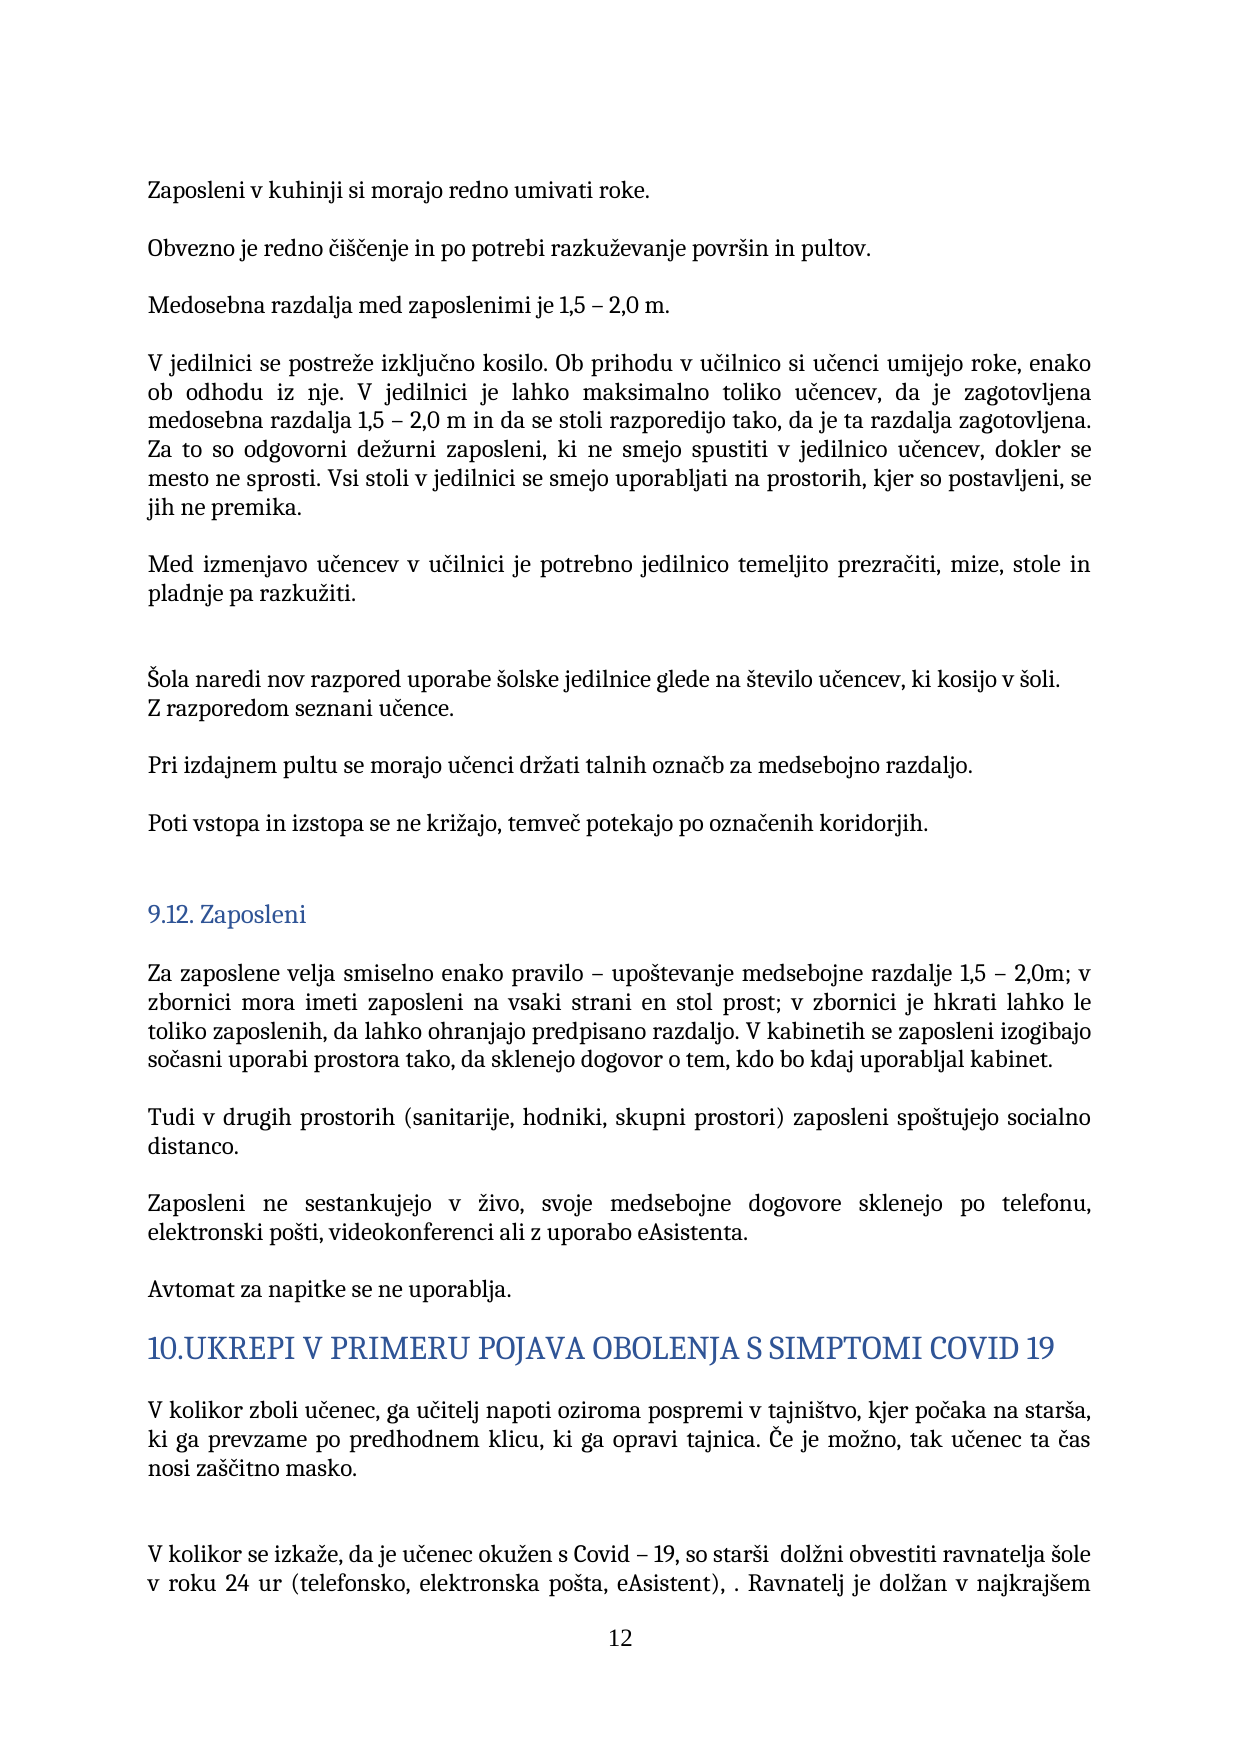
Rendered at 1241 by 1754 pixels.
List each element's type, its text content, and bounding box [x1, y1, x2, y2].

text V jedilnici se postreže izključno kosilo. Ob prihodu v učilnico si učenci umijejo roke, enako ob odhodu iz nje. V jedilnici je lahko maksimalno toliko učencev, da je zagotovljena medosebna razdalja 1,5 – 2,0 m in da se stoli razporedijo tako, da je ta razdalja zagotovljena. Za to so odgovorni dežurni zaposleni, ki ne smejo spustiti v jedilnico učencev, dokler se mesto ne sprosti. Vsi stoli v jedilnici se smejo uporabljati na prostorih, kjer so postavljeni, se jih ne premika. [148, 349, 1093, 521]
text Šola naredi nov razpored uporabe šolske jedilnice glede na število učencev, ki kosijo v šoli. [148, 665, 1093, 694]
text Med izmenjavo učencev v učilnici je potrebno jedilnico temeljito prezračiti, mize, stole in pladnje pa razkužiti. [148, 550, 1093, 608]
text Z razporedom seznani učence. [148, 694, 1093, 723]
subtitle 9.12. Zaposleni [148, 899, 1093, 930]
text Tudi v drugih prostorih (sanitarije, hodniki, skupni prostori) zaposleni spoštujejo socialno distanco. [148, 1103, 1093, 1160]
text Zaposleni v kuhinji si morajo redno umivati roke. [148, 176, 1093, 205]
text Za zaposlene velja smiselno enako pravilo – upoštevanje medsebojne razdalje 1,5 – 2,0m; v zbornici mora imeti zaposleni na vsaki strani en stol prost; v zbornici je hkrati lahko le toliko zaposlenih, da lahko ohranjajo predpisano razdaljo. V kabinetih se zaposleni izogibajo sočasni uporabi prostora tako, da sklenejo dogovor o tem, kdo bo kdaj uporabljal kabinet. [148, 959, 1093, 1074]
text Poti vstopa in izstopa se ne križajo, temveč potekajo po označenih koridorjih. [148, 809, 1093, 838]
subtitle 10.UKREPI V PRIMERU POJAVA OBOLENJA S SIMPTOMI COVID 19 [148, 1329, 1093, 1367]
text Avtomat za napitke se ne uporablja. [148, 1275, 1093, 1304]
text Medosebna razdalja med zaposlenimi je 1,5 – 2,0 m. [148, 291, 1093, 320]
text Zaposleni ne sestankujejo v živo, svoje medsebojne dogovore sklenejo po telefonu, elektronski pošti, videokonferenci ali z uporabo eAsistenta. [148, 1189, 1093, 1247]
text V kolikor zboli učenec, ga učitelj napoti oziroma pospremi v tajništvo, kjer počaka na starša, ki ga prevzame po predhodnem klicu, ki ga opravi tajnica. Če je možno, tak učenec ta čas nosi zaščitno masko. [148, 1396, 1093, 1482]
text Pri izdajnem pultu se morajo učenci držati talnih označb za medsebojno razdaljo. [148, 751, 1093, 780]
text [148, 1540, 1093, 1597]
text Obvezno je redno čiščenje in po potrebi razkuževanje površin in pultov. [148, 234, 1093, 263]
